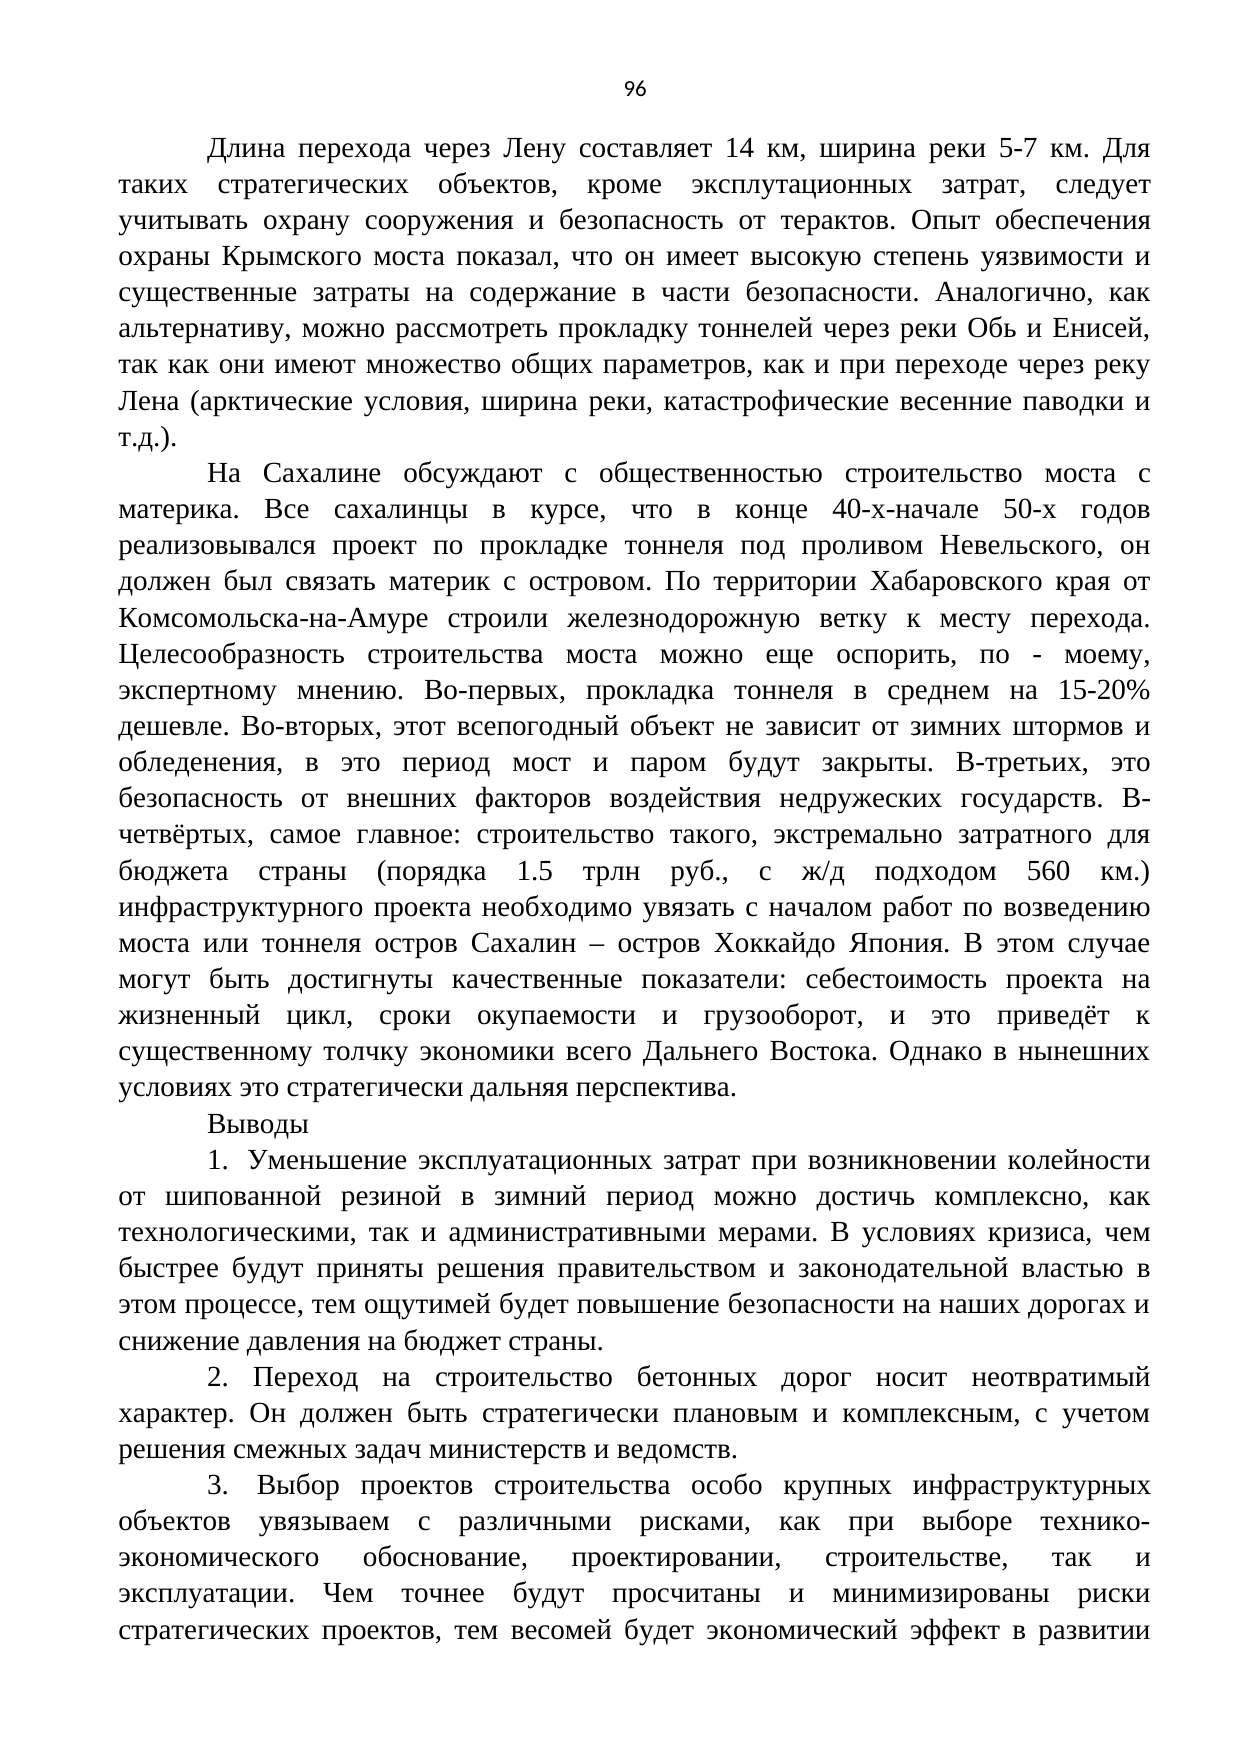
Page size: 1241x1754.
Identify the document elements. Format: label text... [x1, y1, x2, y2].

text 1. Уменьшение эксплуатационных затрат при возникновении колейности от шипованной резиной в зимний период можно достичь комплексно, как технологическими, так и административными мерами. В условиях кризиса, чем быстрее будут приняты решения правительством и законодательной властью в этом процессе, тем ощутимей будет повышение безопасности на наших дорогах и снижение давления на бюджет страны. [118, 1142, 1152, 1356]
text Длина перехода через Лену составляет 14 км, ширина реки 5-7 км. Для таких стратегических объектов, кроме эксплутационных затрат, следует учитывать охрану сооружения и безопасность от терактов. Опыт обеспечения охраны Крымского моста показал, что он имеет высокую степень уязвимости и существенные затраты на содержание в части безопасности. Аналогично, как альтернативу, можно рассмотреть прокладку тоннелей через реки Обь и Енисей, так как они имеют множество общих параметров, как и при переходе через реку Лена (арктические условия, ширина реки, катастрофические весенние паводки и т.д.). [118, 130, 1152, 452]
text На Сахалине обсуждают с общественностью строительство моста с материка. Все сахалинцы в курсе, что в конце 40-х-начале 50-х годов реализовывался проект по прокладке тоннеля под проливом Невельского, он должен был связать материк с островом. По территории Хабаровского края от Комсомольска-на-Амуре строили железнодорожную ветку к месту перехода. Целесообразность строительства моста можно еще оспорить, по - моему, экспертному мнению. Во-первых, прокладка тоннеля в среднем на 15-20% дешевле. Во-вторых, этот всепогодный объект не зависит от зимних штормов и обледенения, в это период мост и паром будут закрыты. В-третьих, это безопасность от внешних факторов воздействия недружеских государств. В-четвёртых, самое главное: строительство такого, экстремально затратного для бюджета страны (порядка 1.5 трлн руб., с ж/д подходом 560 км.) инфраструктурного проекта необходимо увязать с началом работ по возведению моста или тоннеля остров Сахалин – остров Хоккайдо Япония. В этом случае могут быть достигнуты качественные показатели: себестоимость проекта на жизненный цикл, сроки окупаемости и грузооборот, и это приведёт к существенному толчку экономики всего Дальнего Востока. Однако в нынешних условиях это стратегически дальняя перспектива. [118, 455, 1152, 1103]
text Выводы [118, 1106, 1152, 1139]
text 2. Переход на строительство бетонных дорог носит неотвратимый характер. Он должен быть стратегически плановым и комплексным, с учетом решения смежных задач министерств и ведомств. [118, 1359, 1152, 1464]
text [118, 1467, 1152, 1645]
